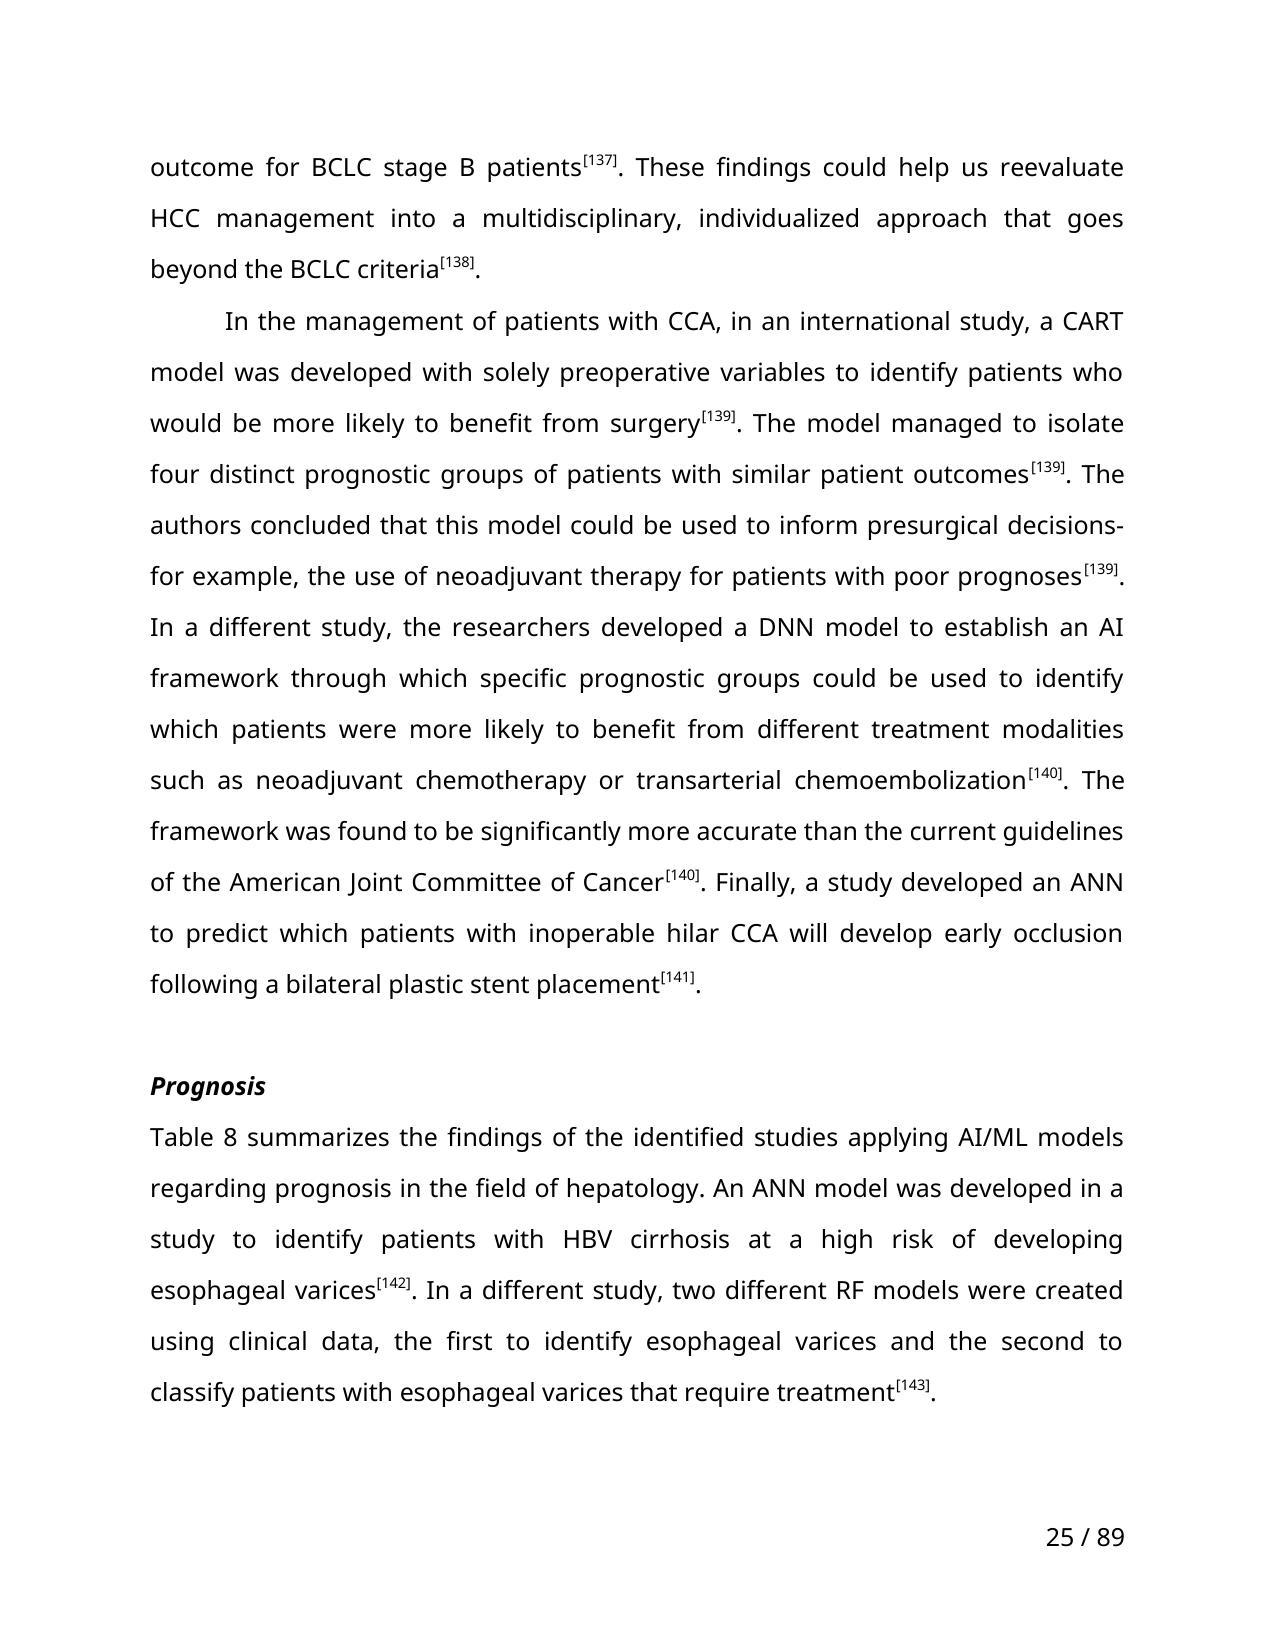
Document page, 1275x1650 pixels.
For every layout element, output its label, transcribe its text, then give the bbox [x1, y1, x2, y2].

text Table 8 summarizes the findings of the identified studies applying AI/ML models regarding prognosis in the field of hepatology. An ANN model was developed in a study to identify patients with HBV cirrhosis at a high risk of developing esophageal varices[142]. In a different study, two different RF models were created using clinical data, the first to identify esophageal varices and the second to classify patients with esophageal varices that require treatment[143]. [150, 1120, 1125, 1409]
text Prognosis [150, 1069, 1125, 1103]
text In the management of patients with CCA, in an international study, a CART model was developed with solely preoperative variables to identify patients who would be more likely to benefit from surgery[139]. The model managed to isolate four distinct prognostic groups of patients with similar patient outcomes[139]. The authors concluded that this model could be used to inform presurgical decisions-for example, the use of neoadjuvant therapy for patients with poor prognoses[139]. In a different study, the researchers developed a DNN model to establish an AI framework through which specific prognostic groups could be used to identify which patients were more likely to benefit from different treatment modalities such as neoadjuvant chemotherapy or transarterial chemoembolization[140]. The framework was found to be significantly more accurate than the current guidelines of the American Joint Committee of Cancer[140]. Finally, a study developed an ANN to predict which patients with inoperable hilar CCA will develop early occlusion following a bilateral plastic stent placement[141]. [150, 303, 1125, 1001]
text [150, 150, 1125, 286]
